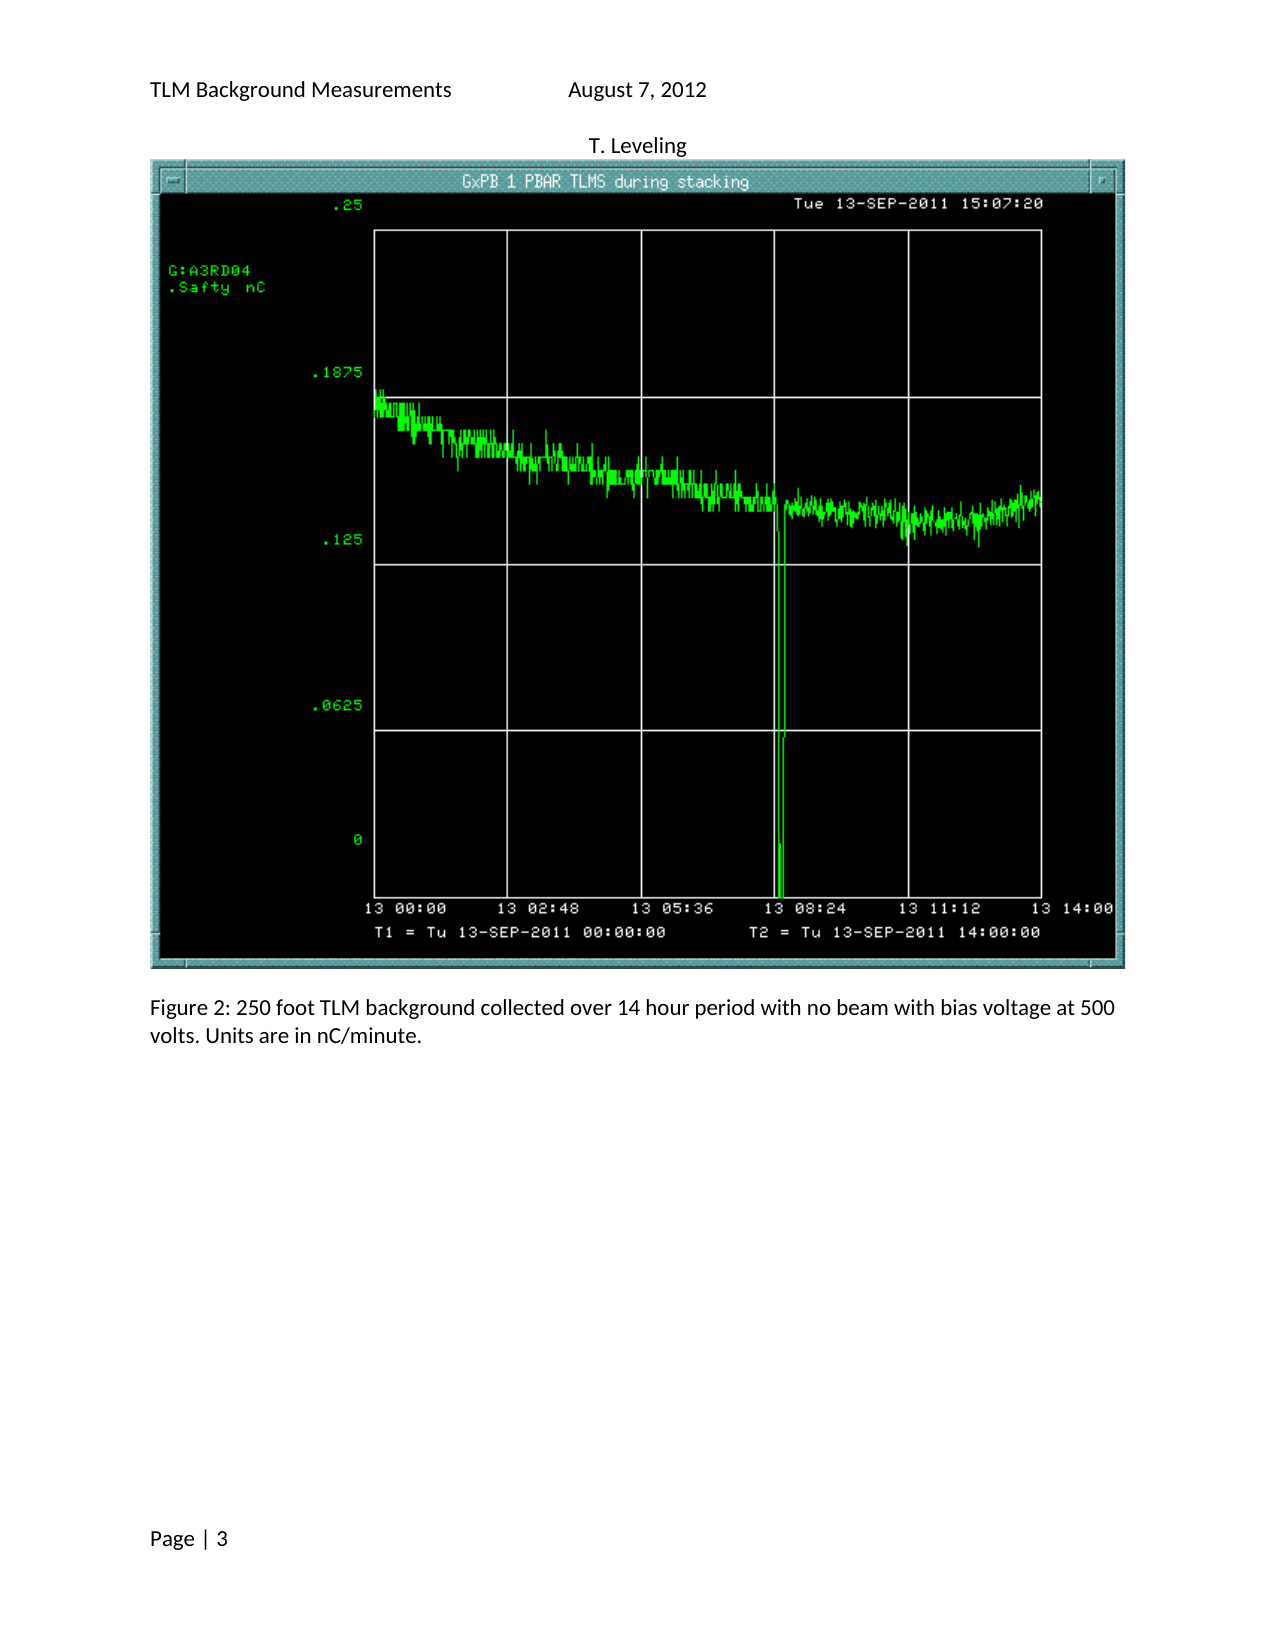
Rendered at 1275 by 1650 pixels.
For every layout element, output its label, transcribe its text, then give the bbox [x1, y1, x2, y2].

picture [150, 159, 1125, 969]
text Figure 2: 250 foot TLM background collected over 14 hour period with no beam with bias voltage at 500 volts. Units are in nC/minute. [150, 993, 1125, 1049]
